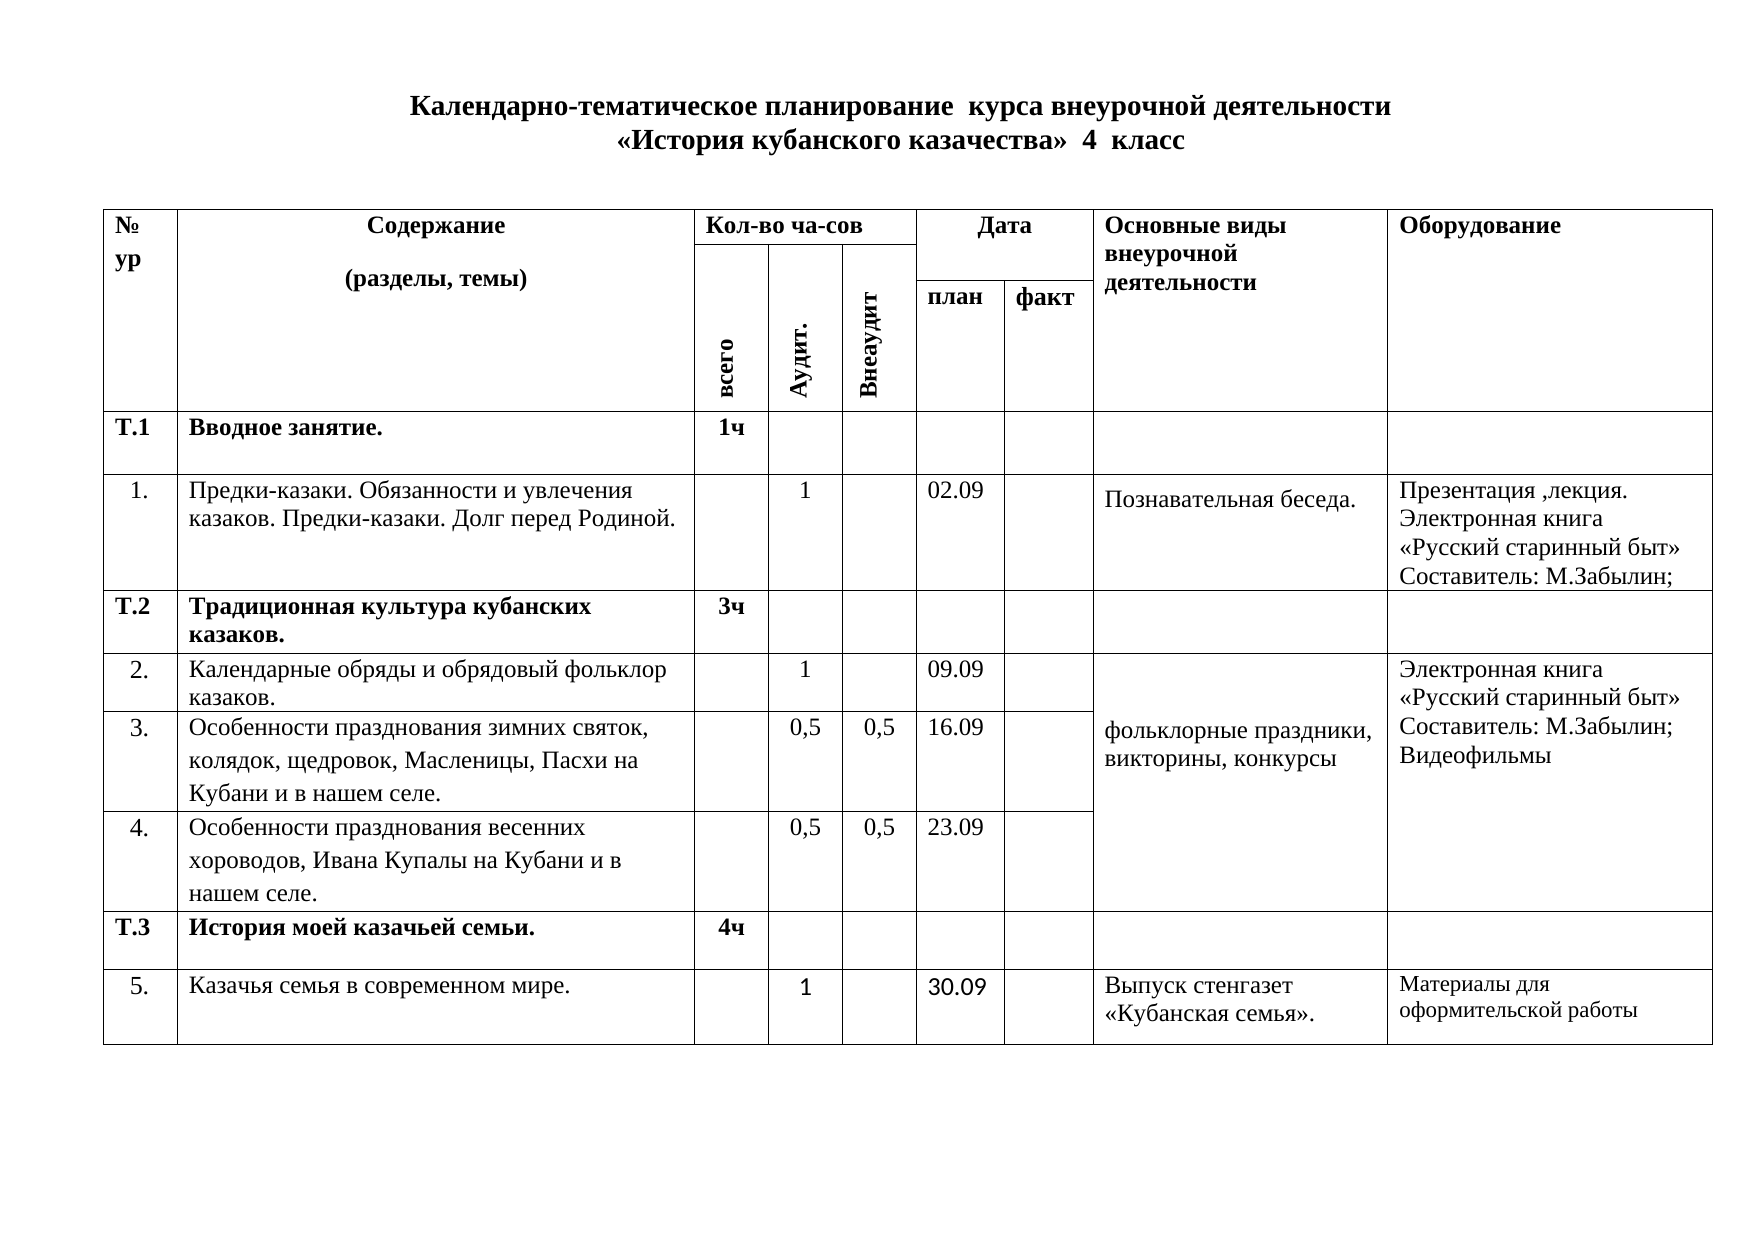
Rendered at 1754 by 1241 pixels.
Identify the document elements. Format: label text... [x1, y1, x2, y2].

table_cell [104, 475, 177, 590]
table_cell [1094, 912, 1387, 969]
table_cell Предки-казаки. Обязанности и увлечения казаков. Предки-казаки. Долг перед Родиной. [178, 475, 694, 590]
table_cell [695, 475, 768, 590]
table_cell История моей казачьей семьи. [178, 912, 694, 969]
table_cell план [917, 281, 1004, 411]
table_cell [1094, 412, 1387, 474]
table_cell 0,5 [843, 712, 916, 811]
table_cell Аудит. [769, 245, 842, 411]
table_cell [104, 970, 177, 1044]
table_cell [917, 412, 1004, 474]
table_cell Т.3 [104, 912, 177, 969]
table_cell [769, 412, 842, 474]
table_cell 02.09 [917, 475, 1004, 590]
table_header Содержание (разделы, темы) [178, 210, 694, 411]
table_cell 0,5 [769, 812, 842, 911]
table_cell [1005, 912, 1093, 969]
table_cell 30.09 [917, 970, 1004, 1044]
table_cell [1388, 970, 1712, 1044]
table_cell Т.1 [104, 412, 177, 474]
table_cell [1005, 475, 1093, 590]
table_cell [695, 970, 768, 1044]
table_cell [843, 412, 916, 474]
table_cell [104, 654, 177, 711]
table_cell [1094, 591, 1387, 653]
table_cell 0,5 [769, 712, 842, 811]
table_header Кол-во ча-сов [695, 210, 916, 244]
table_cell [1005, 970, 1093, 1044]
table_cell 16.09 [917, 712, 1004, 811]
table_cell 1ч [695, 412, 768, 474]
table_cell [843, 970, 916, 1044]
table_cell [1005, 591, 1093, 653]
table_cell [1388, 912, 1712, 969]
table_cell Традиционная культура кубанских казаков. [178, 591, 694, 653]
table_cell [843, 912, 916, 969]
table_cell 0,5 [843, 812, 916, 911]
table_header № ур [104, 210, 177, 411]
table_cell [917, 912, 1004, 969]
table_cell [843, 654, 916, 711]
table_cell [843, 475, 916, 590]
table_cell [695, 712, 768, 811]
table_cell Календарные обряды и обрядовый фольклор казаков. [178, 654, 694, 711]
table_cell 3ч [695, 591, 768, 653]
table_cell Особенности празднования зимних святок, колядок, щедровок, Масленицы, Пасхи на Кубани и в нашем селе. [178, 712, 694, 811]
table_cell Выпуск стенгазет «Кубанская семья». [1094, 970, 1387, 1044]
table_cell факт [1005, 281, 1093, 411]
table_cell 4ч [695, 912, 768, 969]
table_cell [843, 591, 916, 653]
table_cell [917, 591, 1004, 653]
table_cell Познавательная беседа. [1094, 475, 1387, 590]
table_cell [1005, 654, 1093, 711]
table_cell Электронная книга «Русский старинный быт» Составитель: М.Забылин; Видеофильмы [1388, 654, 1712, 911]
table_cell Казачья семья в современном мире. [178, 970, 694, 1044]
table_cell [695, 654, 768, 711]
table_cell [1005, 712, 1093, 811]
table_cell 1 [769, 654, 842, 711]
table_cell Особенности празднования весенних хороводов, Ивана Купалы на Кубани и в нашем селе. [178, 812, 694, 911]
table_header Оборудование [1388, 210, 1712, 411]
table_cell фольклорные праздники, викторины, конкурсы [1094, 654, 1387, 911]
text «История кубанского казачества» 4 класс [133, 122, 1668, 156]
text Календарно-тематическое планирование курса внеурочной деятельности [133, 88, 1668, 122]
table_cell [769, 912, 842, 969]
table_cell Вводное занятие. [178, 412, 694, 474]
table_cell 23.09 [917, 812, 1004, 911]
table_cell 1 [769, 475, 842, 590]
table_cell Презентация ,лекция. Электронная книга «Русский старинный быт» Составитель: М.Забылин; [1388, 475, 1712, 590]
table_cell [104, 712, 177, 811]
table_cell [104, 812, 177, 911]
table_cell Внеаудит [843, 245, 916, 411]
table_cell 09.09 [917, 654, 1004, 711]
table_cell всего [695, 245, 768, 411]
table_cell Т.2 [104, 591, 177, 653]
table_cell [695, 812, 768, 911]
table_cell [769, 591, 842, 653]
table_cell [1388, 591, 1712, 653]
table_cell [1005, 812, 1093, 911]
table_cell [1005, 412, 1093, 474]
table_header Основные виды внеурочной деятельности [1094, 210, 1387, 411]
table_cell 1 [769, 970, 842, 1044]
table_header Дата [917, 210, 1093, 280]
table_cell [1388, 412, 1712, 474]
